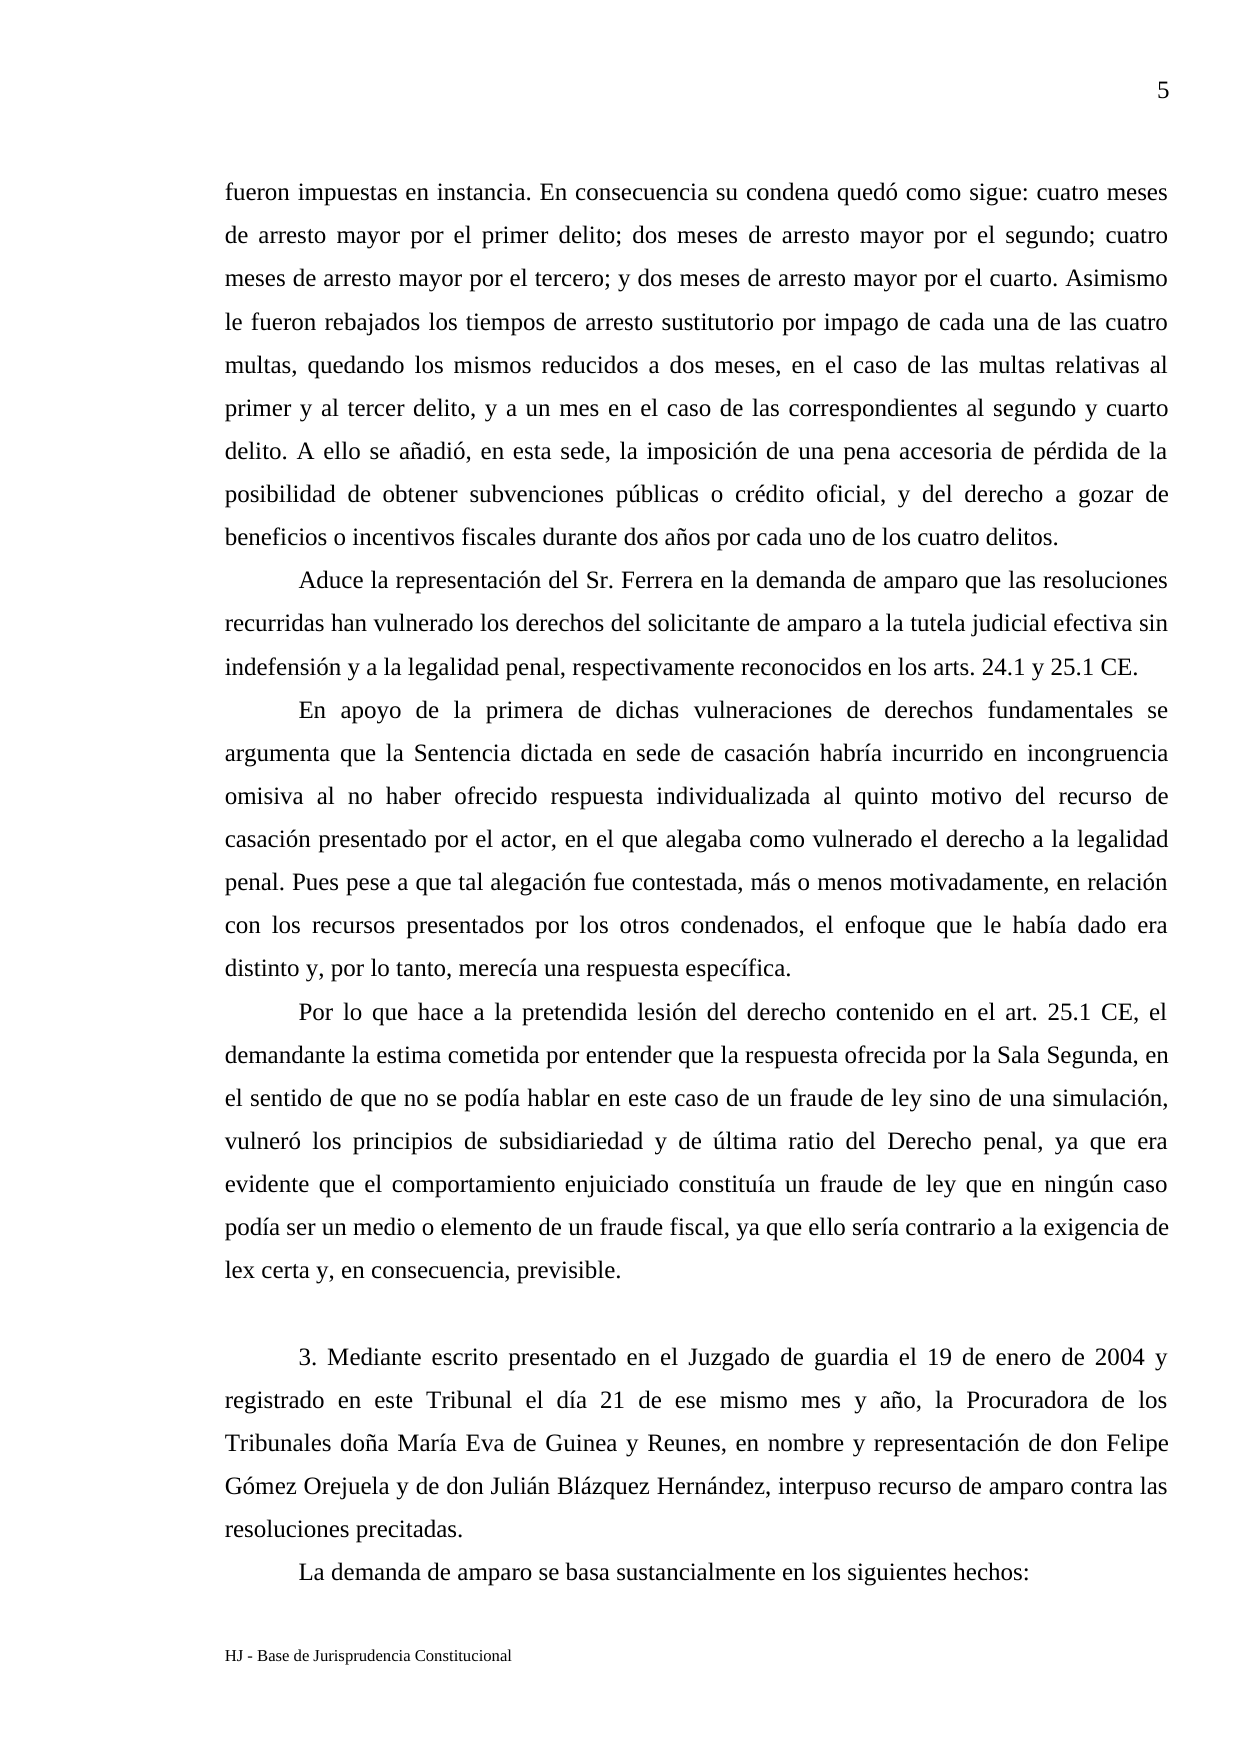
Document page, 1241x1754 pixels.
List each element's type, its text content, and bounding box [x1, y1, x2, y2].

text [224, 177, 1169, 551]
text La demanda de amparo se basa sustancialmente en los siguientes hechos: [224, 1557, 1169, 1586]
text 3. Mediante escrito presentado en el Juzgado de guardia el 19 de enero de 2004 y registrado en este Tribunal el día 21 de ese mismo mes y año, la Procuradora de los Tribunales doña María Eva de Guinea y Reunes, en nombre y representación de don Felipe Gómez Orejuela y de don Julián Blázquez Hernández, interpuso recurso de amparo contra las resoluciones precitadas. [224, 1342, 1169, 1543]
text Por lo que hace a la pretendida lesión del derecho contenido en el art. 25.1 CE, el demandante la estima cometida por entender que la respuesta ofrecida por la Sala Segunda, en el sentido de que no se podía hablar en este caso de un fraude de ley sino de una simulación, vulneró los principios de subsidiariedad y de última ratio del Derecho penal, ya que era evidente que el comportamiento enjuiciado constituía un fraude de ley que en ningún caso podía ser un medio o elemento de un fraude fiscal, ya que ello sería contrario a la exigencia de lex certa y, en consecuencia, previsible. [224, 997, 1169, 1284]
text En apoyo de la primera de dichas vulneraciones de derechos fundamentales se argumenta que la Sentencia dictada en sede de casación habría incurrido en incongruencia omisiva al no haber ofrecido respuesta individualizada al quinto motivo del recurso de casación presentado por el actor, en el que alegaba como vulnerado el derecho a la legalidad penal. Pues pese a que tal alegación fue contestada, más o menos motivadamente, en relación con los recursos presentados por los otros condenados, el enfoque que le había dado era distinto y, por lo tanto, merecía una respuesta específica. [224, 695, 1169, 982]
text Aduce la representación del Sr. Ferrera en la demanda de amparo que las resoluciones recurridas han vulnerado los derechos del solicitante de amparo a la tutela judicial efectiva sin indefensión y a la legalidad penal, respectivamente reconocidos en los arts. 24.1 y 25.1 CE. [224, 565, 1169, 680]
